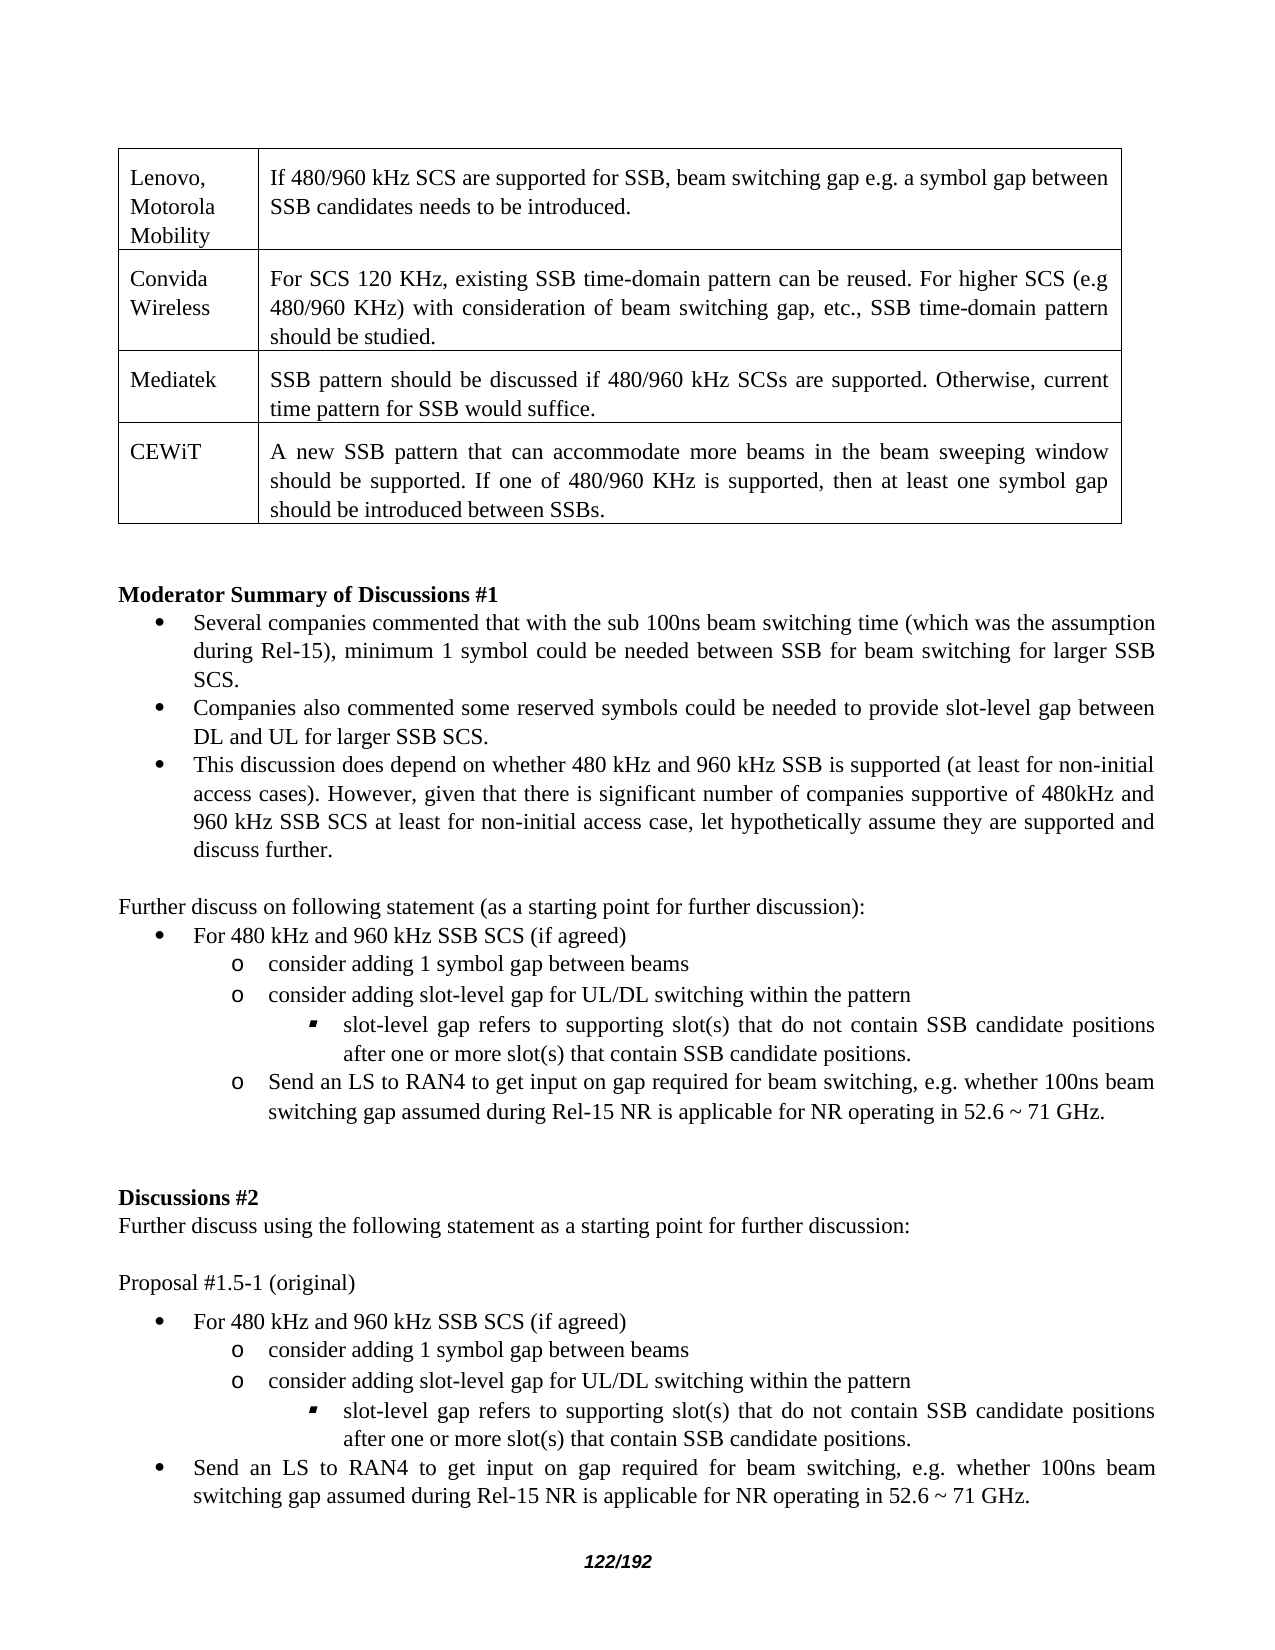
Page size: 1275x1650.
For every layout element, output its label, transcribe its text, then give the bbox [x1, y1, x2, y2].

list Send an LS to RAN4 to get input on gap required for beam switching, e.g. whether 100ns beam switching gap assumed during Rel-15 NR is applicable for NR operating in 52.6 ~ 71 GHz. [231, 1068, 1157, 1125]
text Further discuss on following statement (as a starting point for further discussion): [118, 893, 1157, 920]
list Several companies commented that with the sub 100ns beam switching time (which was the assumption during Rel-15), minimum 1 symbol could be needed between SSB for beam switching for larger SSB SCS. [156, 609, 1157, 692]
list consider adding 1 symbol gap between beams [231, 1336, 1157, 1364]
text Moderator Summary of Discussions #1 [118, 552, 1157, 607]
subtitle Proposal #1.5-1 (original) [118, 1269, 1157, 1295]
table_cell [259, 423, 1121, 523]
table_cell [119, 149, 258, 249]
text Discussions #2 [118, 1184, 1157, 1210]
list consider adding slot-level gap for UL/DL switching within the pattern [231, 981, 1157, 1009]
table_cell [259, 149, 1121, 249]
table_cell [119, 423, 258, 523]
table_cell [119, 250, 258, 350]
list consider adding 1 symbol gap between beams [231, 950, 1157, 978]
list Send an LS to RAN4 to get input on gap required for beam switching, e.g. whether 100ns beam switching gap assumed during Rel-15 NR is applicable for NR operating in 52.6 ~ 71 GHz. [156, 1454, 1157, 1509]
list This discussion does depend on whether 480 kHz and 960 kHz SSB is supported (at least for non-initial access cases). However, given that there is significant number of companies supportive of 480kHz and 960 kHz SSB SCS at least for non-initial access case, let hypothetically assume they are supported and discuss further. [156, 751, 1157, 863]
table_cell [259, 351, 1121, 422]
list For 480 kHz and 960 kHz SSB SCS (if agreed) [156, 1308, 1157, 1334]
list For 480 kHz and 960 kHz SSB SCS (if agreed) [156, 922, 1157, 948]
list Companies also commented some reserved symbols could be needed to provide slot-level gap between DL and UL for larger SSB SCS. [156, 694, 1157, 749]
list consider adding slot-level gap for UL/DL switching within the pattern [231, 1367, 1157, 1395]
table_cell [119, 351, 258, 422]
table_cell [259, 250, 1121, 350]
text Further discuss using the following statement as a starting point for further discussion: [118, 1212, 1157, 1238]
